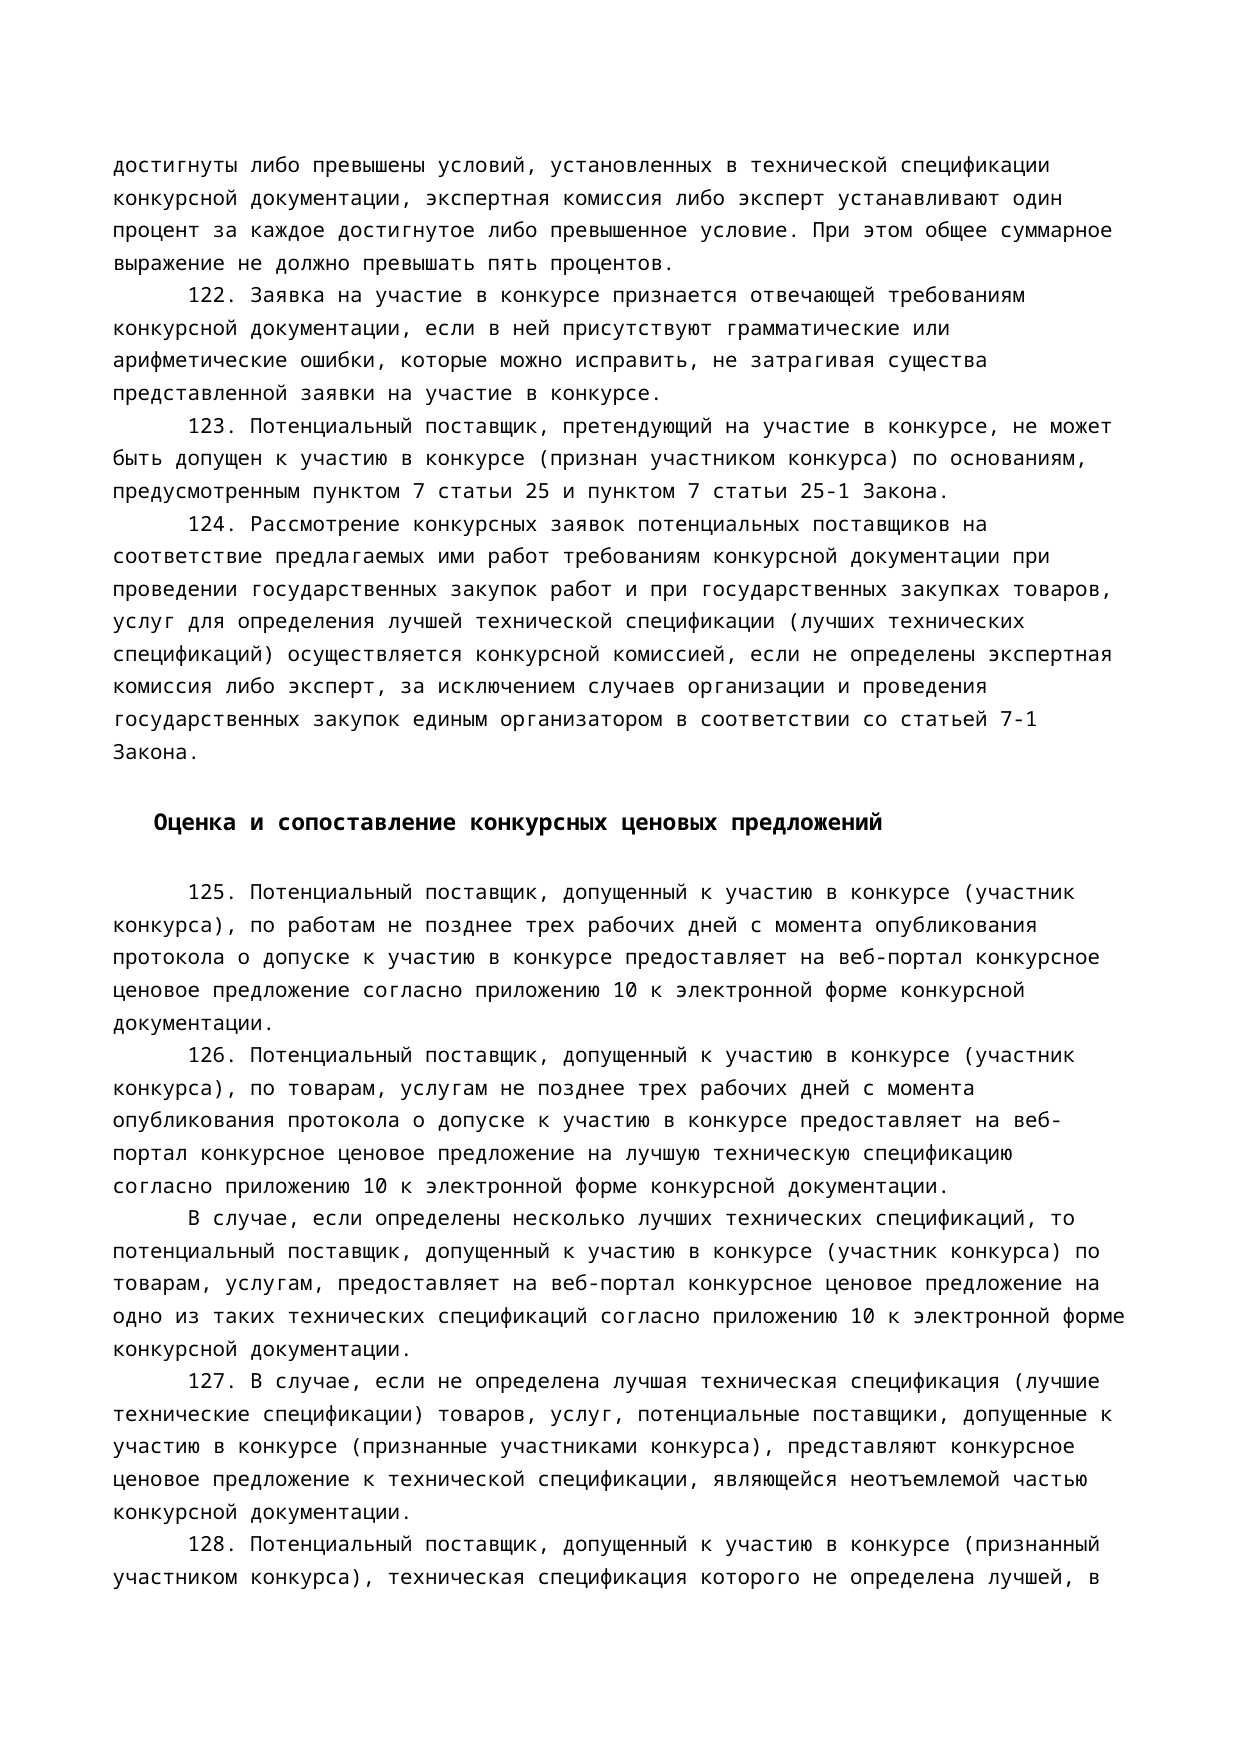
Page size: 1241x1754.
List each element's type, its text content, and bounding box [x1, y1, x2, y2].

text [112, 877, 1128, 1590]
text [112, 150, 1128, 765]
text Оценка и сопоставление конкурсных ценовых предложений [112, 805, 1128, 837]
